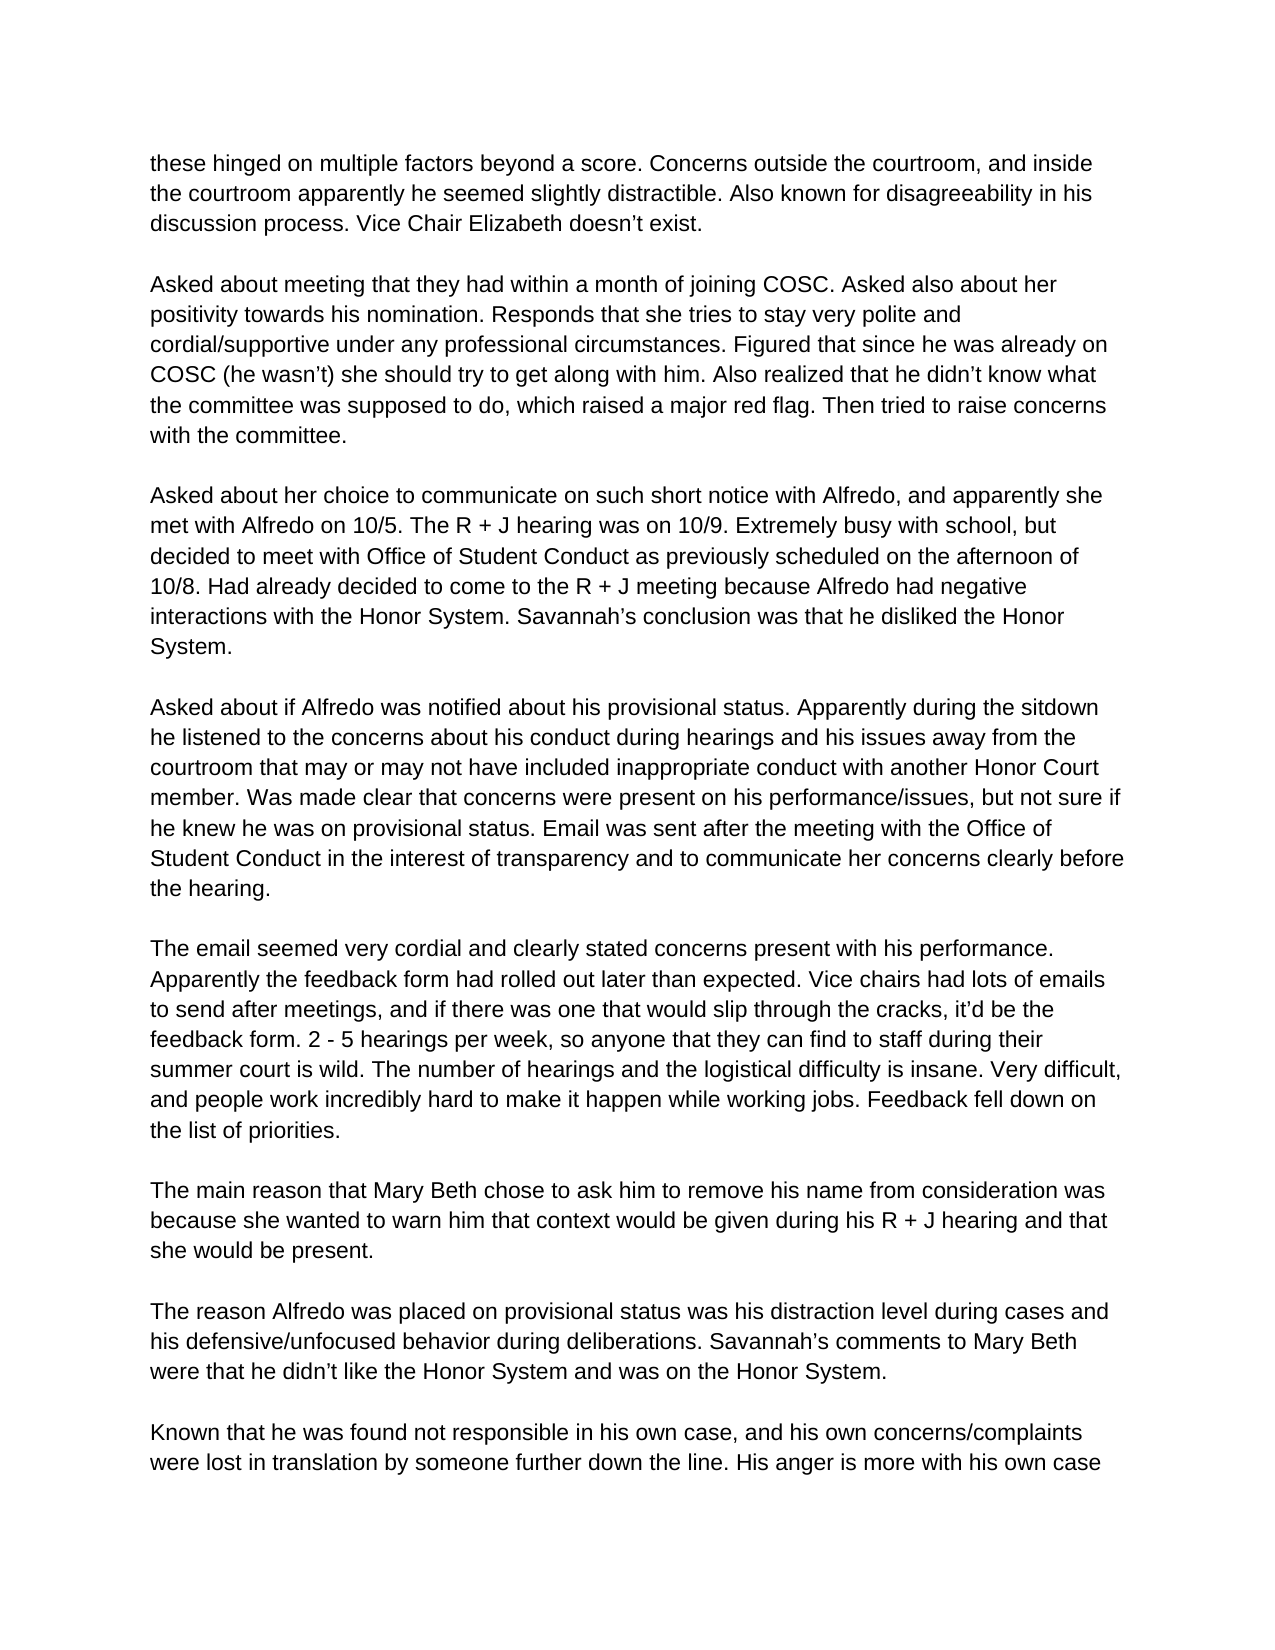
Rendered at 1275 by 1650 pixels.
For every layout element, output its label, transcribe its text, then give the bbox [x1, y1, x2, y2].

text The reason Alfredo was placed on provisional status was his distraction level during cases and his defensive/unfocused behavior during deliberations. Savannah’s comments to Mary Beth were that he didn’t like the Honor System and was on the Honor System. [150, 1298, 1125, 1385]
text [150, 150, 1125, 237]
text Asked about if Alfredo was notified about his provisional status. Apparently during the sitdown he listened to the concerns about his conduct during hearings and his issues away from the courtroom that may or may not have included inappropriate conduct with another Honor Court member. Was made clear that concerns were present on his performance/issues, but not sure if he knew he was on provisional status. Email was sent after the meeting with the Office of Student Conduct in the interest of transparency and to communicate her concerns clearly before the hearing. [150, 694, 1125, 901]
text Asked about meeting that they had within a month of joining COSC. Asked also about her positivity towards his nomination. Responds that she tries to stay very polite and cordial/supportive under any professional circumstances. Figured that since he was already on COSC (he wasn’t) she should try to get along with him. Also realized that he didn’t know what the committee was supposed to do, which raised a major red flag. Then tried to raise concerns with the committee. [150, 271, 1125, 448]
text Asked about her choice to communicate on such short notice with Alfredo, and apparently she met with Alfredo on 10/5. The R + J hearing was on 10/9. Extremely busy with school, but decided to meet with Office of Student Conduct as previously scheduled on the afternoon of 10/8. Had already decided to come to the R + J meeting because Alfredo had negative interactions with the Honor System. Savannah’s conclusion was that he disliked the Honor System. [150, 482, 1125, 660]
text The main reason that Mary Beth chose to ask him to remove his name from consideration was because she wanted to warn him that context would be given during his R + J hearing and that she would be present. [150, 1177, 1125, 1264]
text The email seemed very cordial and clearly stated concerns present with his performance. Apparently the feedback form had rolled out later than expected. Vice chairs had lots of emails to send after meetings, and if there was one that would slip through the cracks, it’d be the feedback form. 2 - 5 hearings per week, so anyone that they can find to staff during their summer court is wild. The number of hearings and the logistical difficulty is insane. Very difficult, and people work incredibly hard to make it happen while working jobs. Feedback fell down on the list of priorities. [150, 935, 1125, 1143]
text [150, 1419, 1125, 1475]
